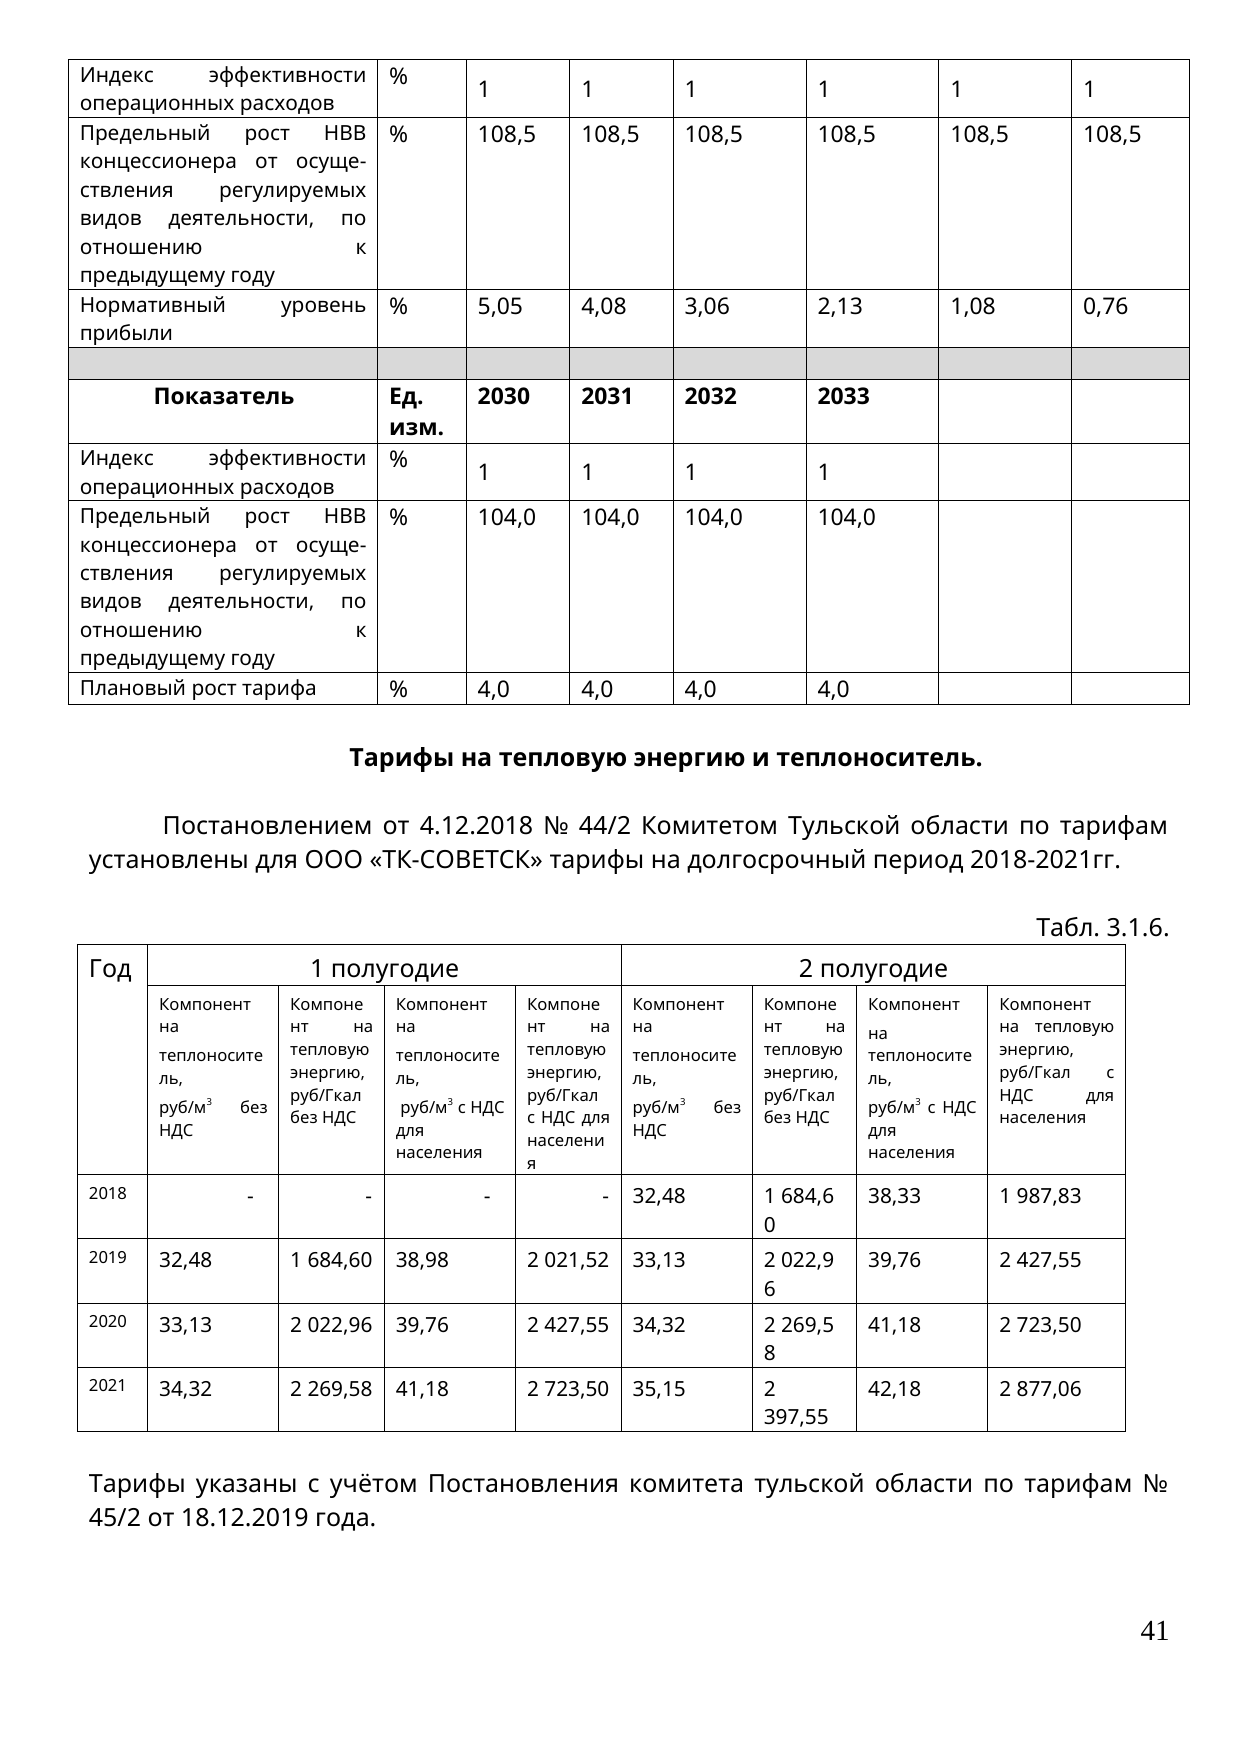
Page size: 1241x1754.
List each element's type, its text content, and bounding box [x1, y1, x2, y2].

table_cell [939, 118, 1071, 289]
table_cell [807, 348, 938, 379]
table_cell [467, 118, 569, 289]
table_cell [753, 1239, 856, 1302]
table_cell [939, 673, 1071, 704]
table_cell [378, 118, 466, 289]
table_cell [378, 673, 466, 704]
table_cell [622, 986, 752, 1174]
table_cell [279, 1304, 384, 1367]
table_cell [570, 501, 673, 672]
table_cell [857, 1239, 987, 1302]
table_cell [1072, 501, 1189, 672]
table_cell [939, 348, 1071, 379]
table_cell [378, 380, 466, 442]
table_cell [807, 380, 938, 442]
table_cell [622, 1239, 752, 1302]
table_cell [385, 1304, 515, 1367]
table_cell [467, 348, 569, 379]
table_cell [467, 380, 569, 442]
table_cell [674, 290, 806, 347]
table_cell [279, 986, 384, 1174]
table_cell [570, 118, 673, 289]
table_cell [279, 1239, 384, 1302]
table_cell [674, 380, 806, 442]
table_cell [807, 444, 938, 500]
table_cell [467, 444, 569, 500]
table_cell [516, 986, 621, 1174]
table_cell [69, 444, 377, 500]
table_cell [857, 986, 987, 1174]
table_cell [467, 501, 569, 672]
text Тарифы на тепловую энергию и теплоноситель. [89, 739, 1169, 773]
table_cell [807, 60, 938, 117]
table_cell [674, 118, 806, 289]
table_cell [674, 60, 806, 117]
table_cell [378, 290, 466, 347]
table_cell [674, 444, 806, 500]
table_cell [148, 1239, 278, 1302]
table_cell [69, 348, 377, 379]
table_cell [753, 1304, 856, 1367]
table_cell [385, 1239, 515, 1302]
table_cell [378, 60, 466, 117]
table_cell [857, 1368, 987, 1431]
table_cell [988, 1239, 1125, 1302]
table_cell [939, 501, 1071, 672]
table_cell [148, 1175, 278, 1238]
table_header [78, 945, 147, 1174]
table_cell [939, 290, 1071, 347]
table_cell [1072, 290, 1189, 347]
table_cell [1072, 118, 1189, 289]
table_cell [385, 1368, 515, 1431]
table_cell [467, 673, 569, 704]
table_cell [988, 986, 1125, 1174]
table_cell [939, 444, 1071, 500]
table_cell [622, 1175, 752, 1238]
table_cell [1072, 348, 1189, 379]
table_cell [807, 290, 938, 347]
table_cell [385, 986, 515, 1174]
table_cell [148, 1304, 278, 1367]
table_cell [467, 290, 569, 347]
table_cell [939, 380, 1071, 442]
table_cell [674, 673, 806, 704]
text Тарифы указаны с учётом Постановления комитета тульской области по тарифам № 45/2 от 18.12.2019 года. [89, 1466, 1169, 1534]
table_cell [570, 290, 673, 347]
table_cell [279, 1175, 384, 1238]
text Табл. 3.1.6. [89, 910, 1169, 944]
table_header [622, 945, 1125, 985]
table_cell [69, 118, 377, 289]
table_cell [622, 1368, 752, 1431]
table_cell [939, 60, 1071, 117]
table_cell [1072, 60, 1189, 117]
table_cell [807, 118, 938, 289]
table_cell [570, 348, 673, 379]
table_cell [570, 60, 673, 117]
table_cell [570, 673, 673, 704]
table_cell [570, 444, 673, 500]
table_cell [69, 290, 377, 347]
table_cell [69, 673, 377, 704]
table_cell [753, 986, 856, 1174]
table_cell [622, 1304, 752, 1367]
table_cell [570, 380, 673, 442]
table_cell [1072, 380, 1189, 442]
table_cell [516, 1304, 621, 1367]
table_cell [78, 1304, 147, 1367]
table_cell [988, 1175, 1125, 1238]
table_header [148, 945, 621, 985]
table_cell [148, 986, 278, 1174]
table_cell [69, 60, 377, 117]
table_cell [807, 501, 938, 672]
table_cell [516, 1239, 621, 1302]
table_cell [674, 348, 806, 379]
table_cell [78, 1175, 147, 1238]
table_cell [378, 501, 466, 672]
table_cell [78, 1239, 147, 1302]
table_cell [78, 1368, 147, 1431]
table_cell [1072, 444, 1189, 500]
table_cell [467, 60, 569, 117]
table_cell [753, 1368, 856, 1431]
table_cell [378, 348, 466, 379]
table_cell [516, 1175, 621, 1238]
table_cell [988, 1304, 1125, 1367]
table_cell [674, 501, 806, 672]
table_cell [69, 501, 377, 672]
text Постановлением от 4.12.2018 № 44/2 Комитетом Тульской области по тарифам установлены для ООО «ТК-СОВЕТСК» тарифы на долгосрочный период 2018-2021гг. [89, 807, 1169, 876]
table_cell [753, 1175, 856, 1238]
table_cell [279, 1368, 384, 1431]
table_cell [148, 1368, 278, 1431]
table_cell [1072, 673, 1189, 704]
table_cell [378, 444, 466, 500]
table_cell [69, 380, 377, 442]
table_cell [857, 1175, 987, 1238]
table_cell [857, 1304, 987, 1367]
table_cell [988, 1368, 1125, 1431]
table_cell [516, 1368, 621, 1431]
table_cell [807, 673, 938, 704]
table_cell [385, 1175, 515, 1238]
